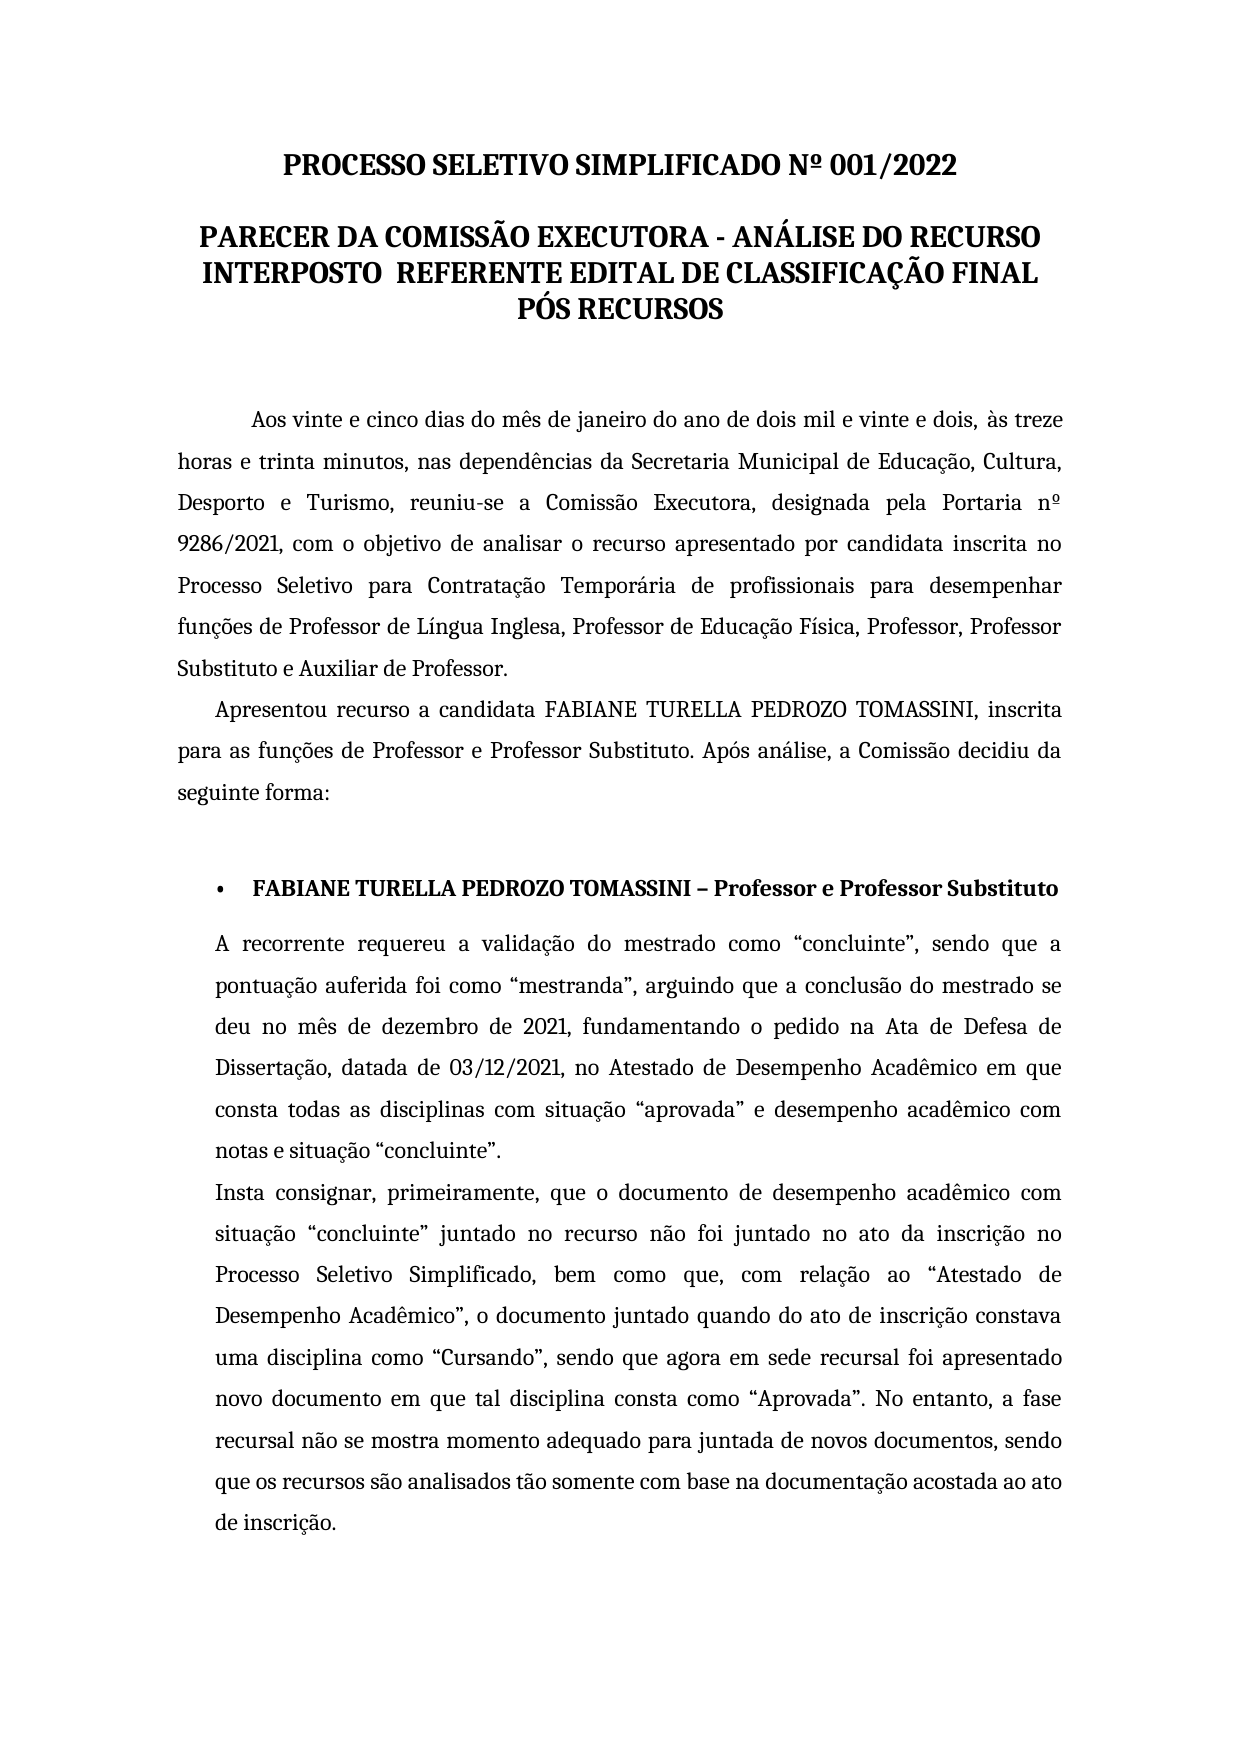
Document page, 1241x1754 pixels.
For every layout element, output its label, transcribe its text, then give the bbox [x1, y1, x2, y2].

text Apresentou recurso a candidata FABIANE TURELLA PEDROZO TOMASSINI, inscrita para as funções de Professor e Professor Substituto. Após análise, a Comissão decidiu da seguinte forma: [177, 696, 1063, 806]
text Aos vinte e cinco dias do mês de janeiro do ano de dois mil e vinte e dois, às treze horas e trinta minutos, nas dependências da Secretaria Municipal de Educação, Cultura, Desporto e Turismo, reuniu-se a Comissão Executora, designada pela Portaria nº 9286/2021, com o objetivo de analisar o recurso apresentado por candidata inscrita no Processo Seletivo para Contratação Temporária de profissionais para desempenhar funções de Professor de Língua Inglesa, Professor de Educação Física, Professor, Professor Substituto e Auxiliar de Professor. [177, 406, 1063, 682]
text A recorrente requereu a validação do mestrado como “concluinte”, sendo que a pontuação auferida foi como “mestranda”, arguindo que a conclusão do mestrado se deu no mês de dezembro de 2021, fundamentando o pedido na Ata de Defesa de Dissertação, datada de 03/12/2021, no Atestado de Desempenho Acadêmico em que consta todas as disciplinas com situação “aprovada” e desempenho acadêmico com notas e situação “concluinte”. [215, 930, 1063, 1164]
text PARECER DA COMISSÃO EXECUTORA - ANÁLISE DO RECURSO INTERPOSTO REFERENTE EDITAL DE CLASSIFICAÇÃO FINAL PÓS RECURSOS [177, 219, 1063, 327]
text PROCESSO SELETIVO SIMPLIFICADO Nº 001/2022 [177, 148, 1063, 183]
text Insta consignar, primeiramente, que o documento de desempenho acadêmico com situação “concluinte” juntado no recurso não foi juntado no ato da inscrição no Processo Seletivo Simplificado, bem como que, com relação ao “Atestado de Desempenho Acadêmico”, o documento juntado quando do ato de inscrição constava uma disciplina como “Cursando”, sendo que agora em sede recursal foi apresentado novo documento em que tal disciplina consta como “Aprovada”. No entanto, a fase recursal não se mostra momento adequado para juntada de novos documentos, sendo que os recursos são analisados tão somente com base na documentação acostada ao ato de inscrição. [215, 1178, 1063, 1537]
list FABIANE TURELLA PEDROZO TOMASSINI – Professor e Professor Substituto [215, 875, 1063, 903]
